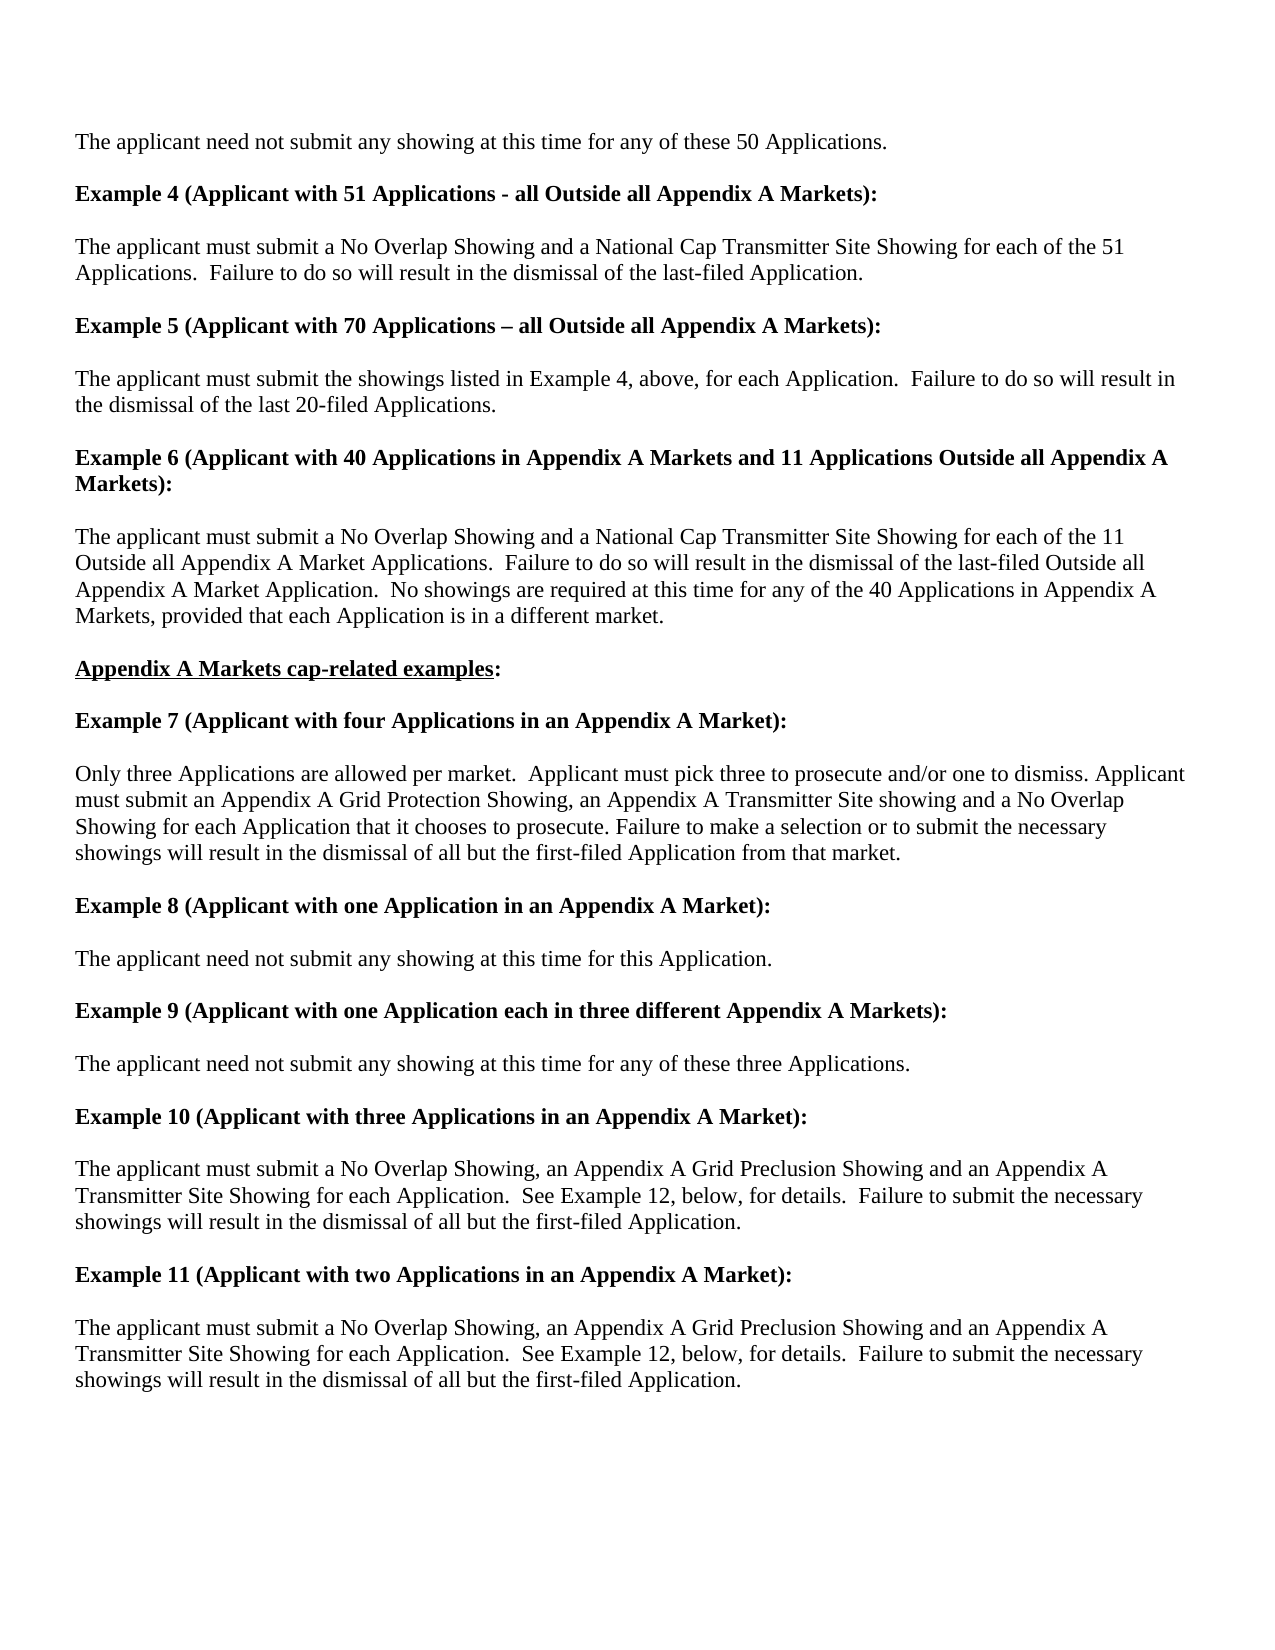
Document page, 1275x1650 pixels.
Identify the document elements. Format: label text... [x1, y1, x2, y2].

text The applicant must submit a No Overlap Showing and a National Cap Transmitter Site Showing for each of the 51 Applications. Failure to do so will result in the dismissal of the last-filed Application. [75, 233, 1200, 286]
text Example 7 (Applicant with four Applications in an Appendix A Market): [75, 707, 1200, 734]
text Example 8 (Applicant with one Application in an Appendix A Market): [75, 892, 1200, 918]
text Example 9 (Applicant with one Application each in three different Appendix A Markets): [75, 997, 1200, 1024]
text The applicant must submit the showings listed in Example 4, above, for each Application. Failure to do so will result in the dismissal of the last 20-filed Applications. [75, 365, 1200, 418]
text Example 10 (Applicant with three Applications in an Appendix A Market): [75, 1103, 1200, 1129]
text Example 6 (Applicant with 40 Applications in Appendix A Markets and 11 Applications Outside all Appendix A Markets): [75, 444, 1200, 497]
text The applicant must submit a No Overlap Showing, an Appendix A Grid Preclusion Showing and an Appendix A Transmitter Site Showing for each Application. See Example 12, below, for details. Failure to submit the necessary showings will result in the dismissal of all but the first-filed Application. [75, 1156, 1200, 1234]
text Appendix A Markets cap-related examples: [75, 655, 1200, 681]
text The applicant need not submit any showing at this time for any of these 50 Applications. [75, 128, 1200, 154]
text The applicant need not submit any showing at this time for this Application. [75, 945, 1200, 971]
text The applicant need not submit any showing at this time for any of these three Applications. [75, 1050, 1200, 1076]
text The applicant must submit a No Overlap Showing and a National Cap Transmitter Site Showing for each of the 11 Outside all Appendix A Market Applications. Failure to do so will result in the dismissal of the last-filed Outside all Appendix A Market Application. No showings are required at this time for any of the 40 Applications in Appendix A Markets, provided that each Application is in a different market. [75, 523, 1200, 628]
text Example 4 (Applicant with 51 Applications - all Outside all Appendix A Markets): [75, 180, 1200, 207]
text The applicant must submit a No Overlap Showing, an Appendix A Grid Preclusion Showing and an Appendix A Transmitter Site Showing for each Application. See Example 12, below, for details. Failure to submit the necessary showings will result in the dismissal of all but the first-filed Application. [75, 1314, 1200, 1393]
text Only three Applications are allowed per market. Applicant must pick three to prosecute and/or one to dismiss. Applicant must submit an Appendix A Grid Protection Showing, an Appendix A Transmitter Site showing and a No Overlap Showing for each Application that it chooses to prosecute. Failure to make a selection or to submit the necessary showings will result in the dismissal of all but the first-filed Application from that market. [75, 760, 1200, 866]
text Example 11 (Applicant with two Applications in an Appendix A Market): [75, 1261, 1200, 1287]
text Example 5 (Applicant with 70 Applications – all Outside all Appendix A Markets): [75, 312, 1200, 338]
